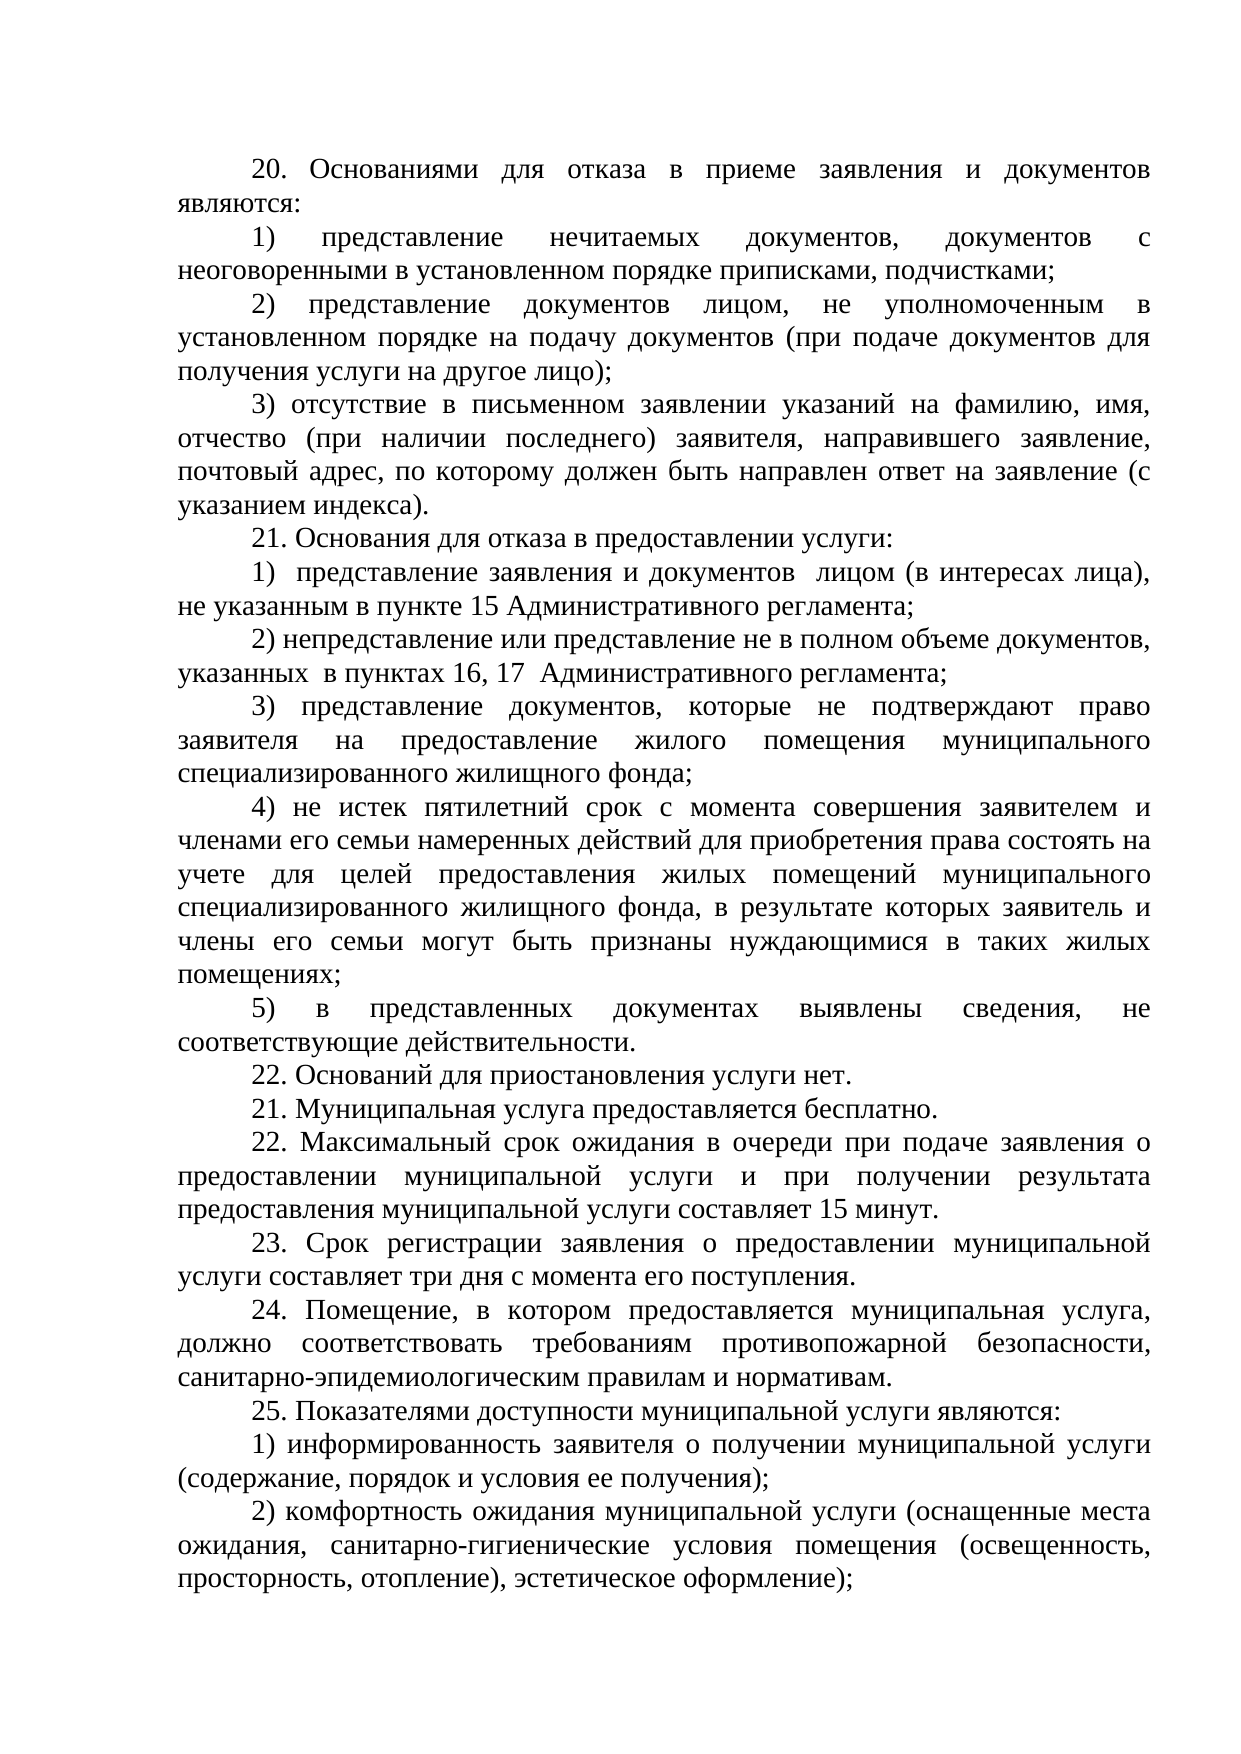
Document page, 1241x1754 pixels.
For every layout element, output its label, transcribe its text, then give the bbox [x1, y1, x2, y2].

text 1) представление заявления и документов лицом (в интересах лица), не указанным в пункте 15 Административного регламента; [177, 554, 1152, 621]
text 3) отсутствие в письменном заявлении указаний на фамилию, имя, отчество (при наличии последнего) заявителя, направившего заявление, почтовый адрес, по которому должен быть направлен ответ на заявление (с указанием индекса). [177, 386, 1152, 521]
text 2) непредставление или представление не в полном объеме документов, указанных в пунктах 16, 17 Административного регламента; [177, 621, 1152, 688]
text 2) комфортность ожидания муниципальной услуги (оснащенные места ожидания, санитарно-гигиенические условия помещения (освещенность, просторность, отопление), эстетическое оформление); [177, 1493, 1152, 1594]
text 1) представление нечитаемых документов, документов с неоговоренными в установленном порядке приписками, подчистками; [177, 219, 1152, 286]
text 23. Срок регистрации заявления о предоставлении муниципальной услуги составляет три дня с момента его поступления. [177, 1225, 1152, 1292]
text 22. Оснований для приостановления услуги нет. [177, 1057, 1152, 1091]
text 2) представление документов лицом, не уполномоченным в установленном порядке на подачу документов (при подаче документов для получения услуги на другое лицо); [177, 286, 1152, 386]
text 21. Муниципальная услуга предоставляется бесплатно. [177, 1091, 1152, 1124]
text 22. Максимальный срок ожидания в очереди при подаче заявления о предоставлении муниципальной услуги и при получении результата предоставления муниципальной услуги составляет 15 минут. [177, 1124, 1152, 1225]
text 3) представление документов, которые не подтверждают право заявителя на предоставление жилого помещения муниципального специализированного жилищного фонда; [177, 688, 1152, 789]
text 25. Показателями доступности муниципальной услуги являются: [177, 1393, 1152, 1426]
text 21. Основания для отказа в предоставлении услуги: [177, 521, 1152, 554]
text 24. Помещение, в котором предоставляется муниципальная услуга, должно соответствовать требованиям противопожарной безопасности, санитарно-эпидемиологическим правилам и нормативам. [177, 1292, 1152, 1393]
text 20. Основаниями для отказа в приеме заявления и документов являются: [177, 152, 1152, 219]
text 5) в представленных документах выявлены сведения, не соответствующие действительности. [177, 990, 1152, 1057]
text 4) не истек пятилетний срок с момента совершения заявителем и членами его семьи намеренных действий для приобретения права состоять на учете для целей предоставления жилых помещений муниципального специализированного жилищного фонда, в результате которых заявитель и члены его семьи могут быть признаны нуждающимися в таких жилых помещениях; [177, 789, 1152, 990]
text 1) информированность заявителя о получении муниципальной услуги (содержание, порядок и условия ее получения); [177, 1426, 1152, 1493]
